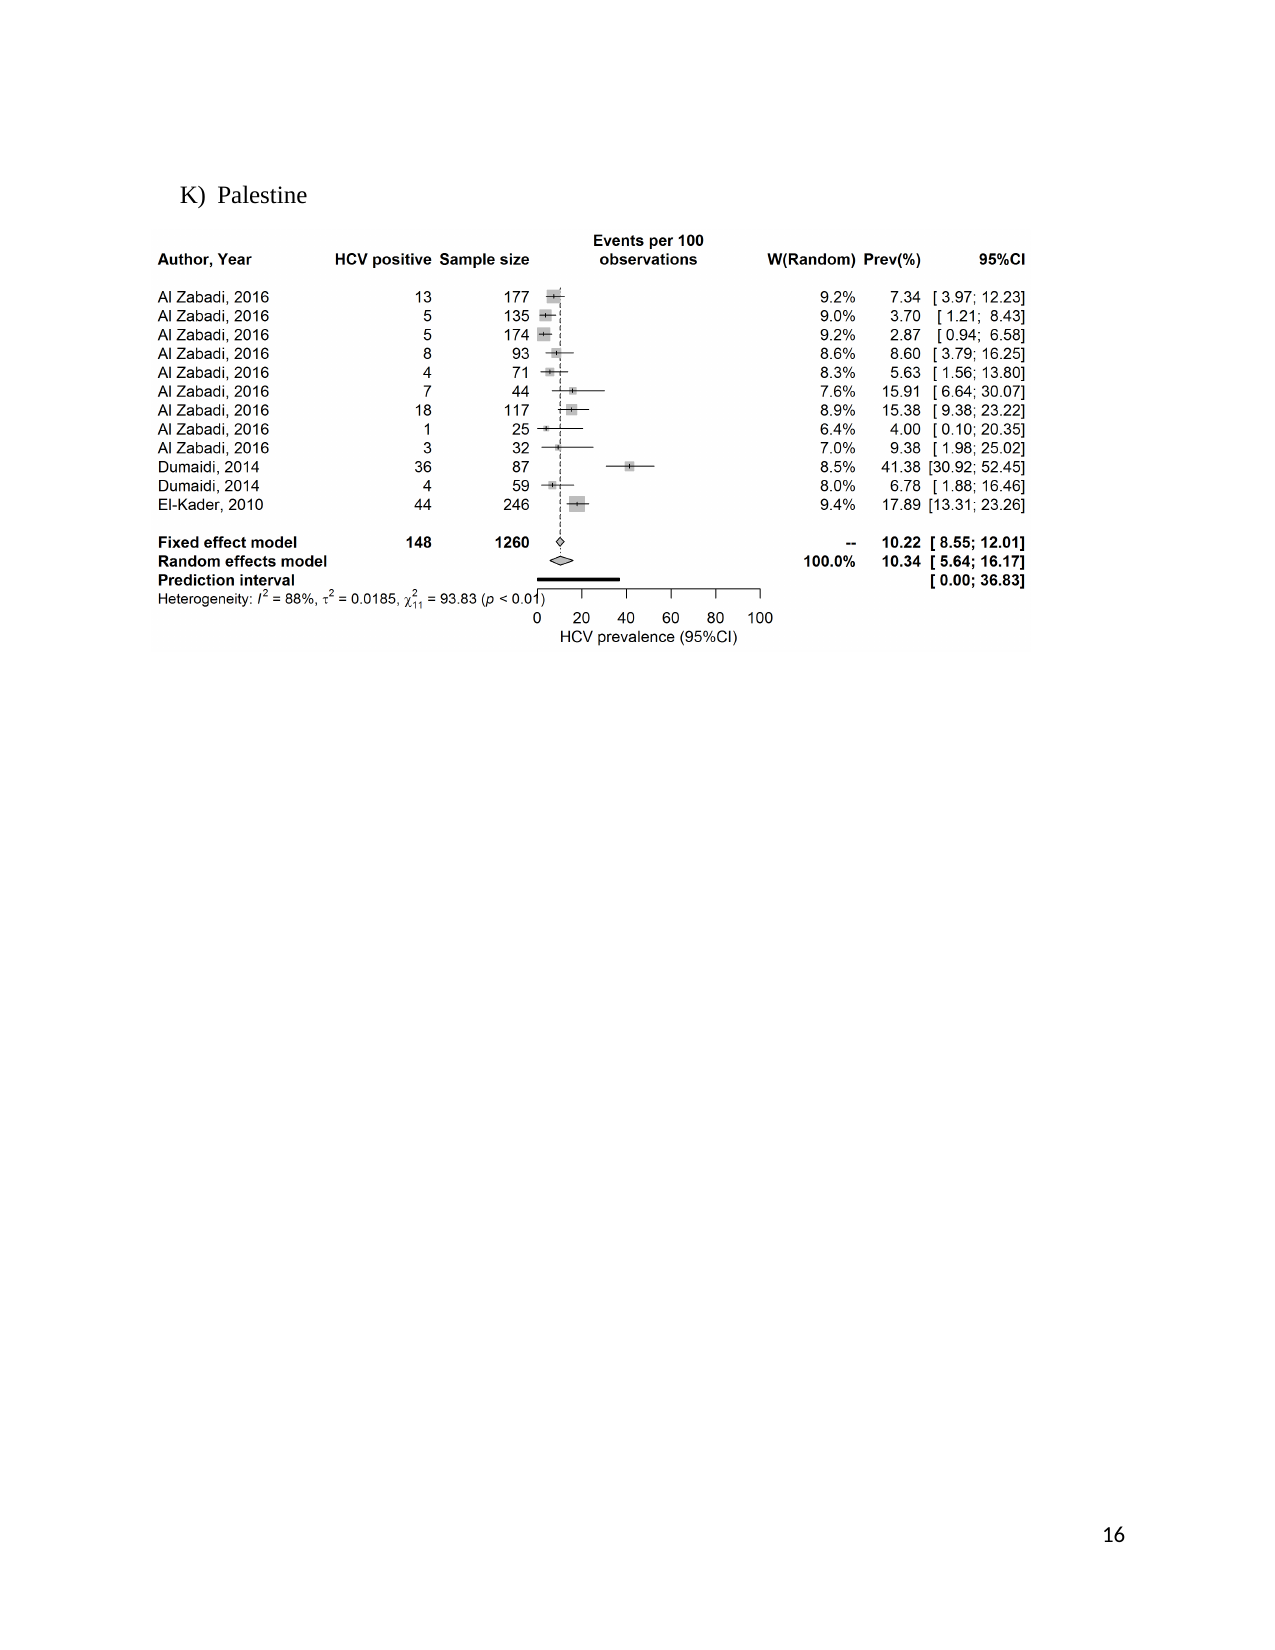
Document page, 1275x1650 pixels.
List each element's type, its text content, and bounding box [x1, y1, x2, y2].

list Palestine [179, 180, 1125, 209]
picture [150, 229, 1035, 654]
